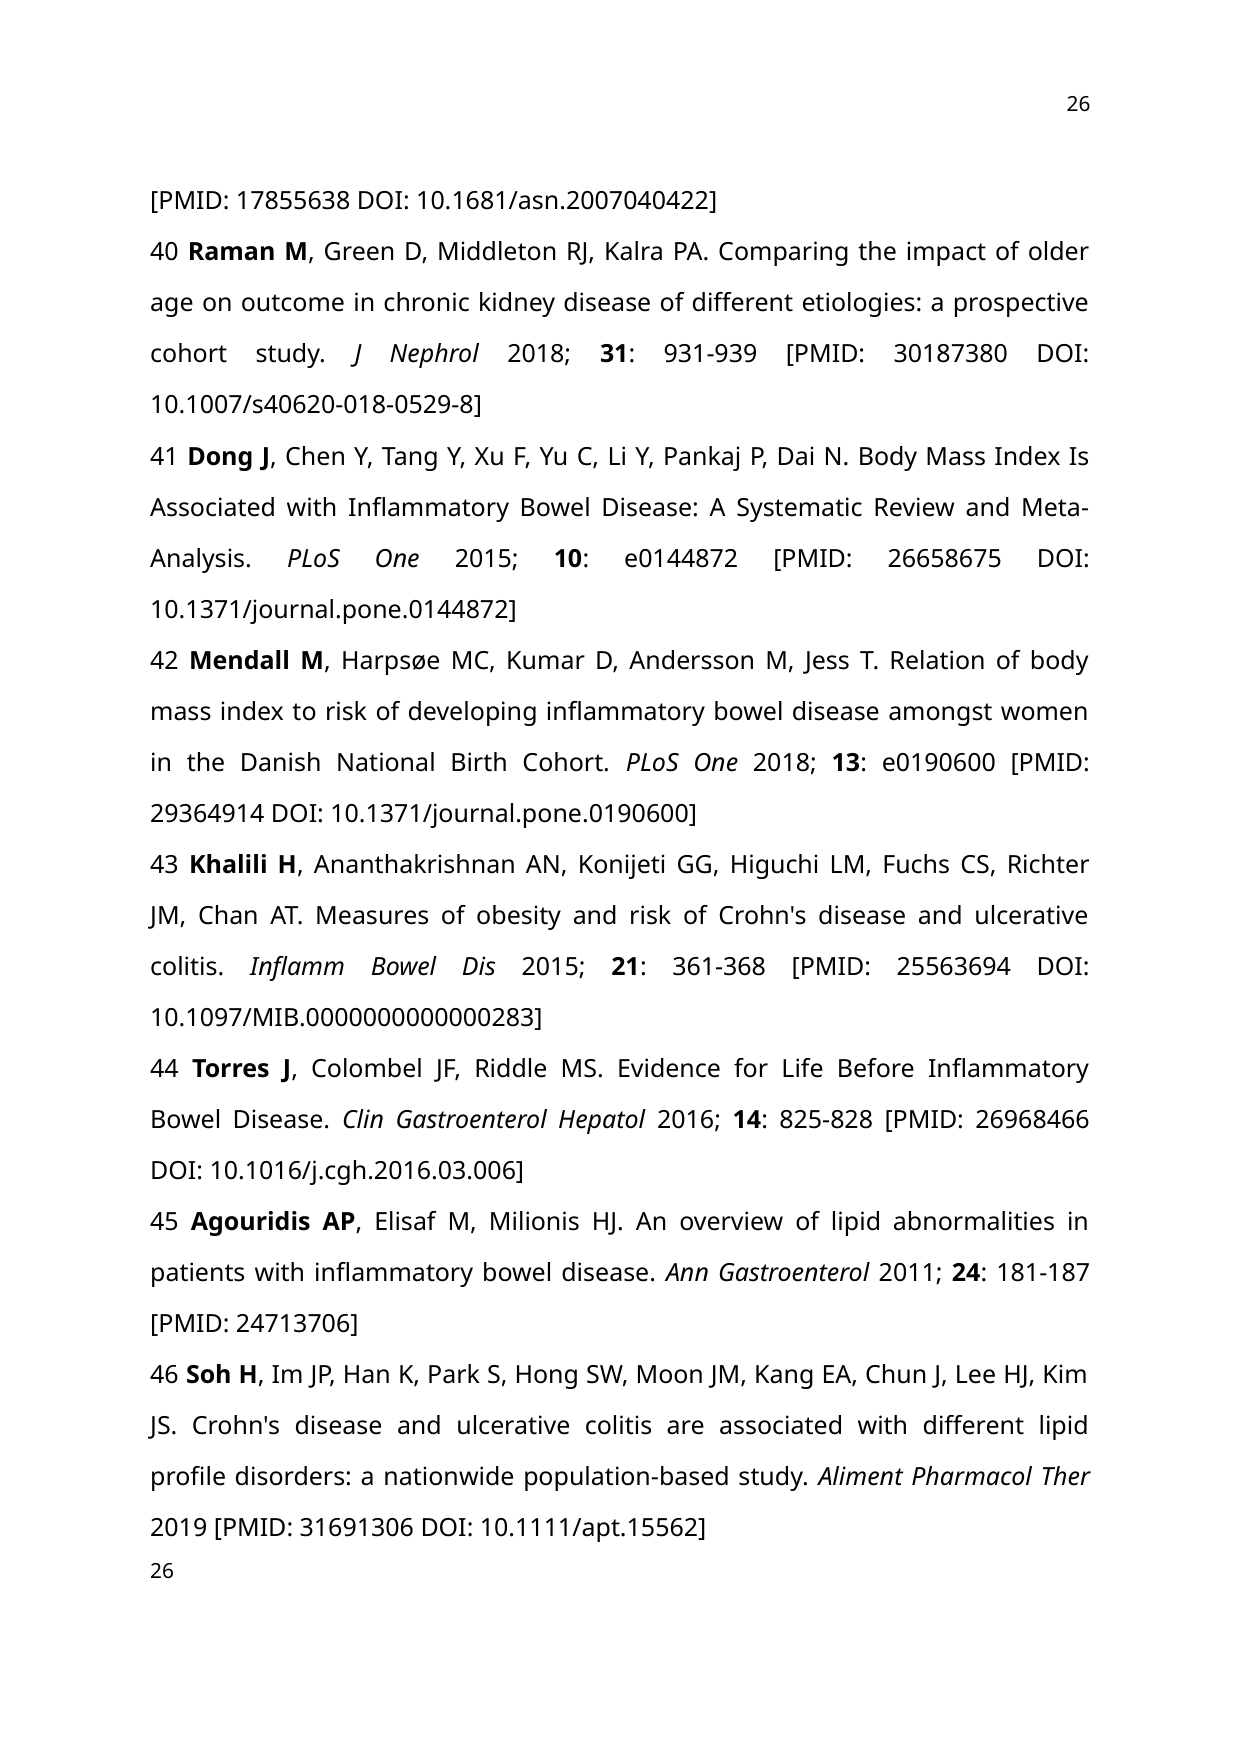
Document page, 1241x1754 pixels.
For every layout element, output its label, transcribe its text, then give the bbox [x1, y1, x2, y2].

text 43 Khalili H, Ananthakrishnan AN, Konijeti GG, Higuchi LM, Fuchs CS, Richter JM, Chan AT. Measures of obesity and risk of Crohn's disease and ulcerative colitis. Inflamm Bowel Dis 2015; 21: 361-368 [PMID: 25563694 DOI: 10.1097/MIB.0000000000000283] [150, 846, 1090, 1034]
text 42 Mendall M, Harpsøe MC, Kumar D, Andersson M, Jess T. Relation of body mass index to risk of developing inflammatory bowel disease amongst women in the Danish National Birth Cohort. PLoS One 2018; 13: e0190600 [PMID: 29364914 DOI: 10.1371/journal.pone.0190600] [150, 642, 1090, 829]
text 41 Dong J, Chen Y, Tang Y, Xu F, Yu C, Li Y, Pankaj P, Dai N. Body Mass Index Is Associated with Inflammatory Bowel Disease: A Systematic Review and Meta-Analysis. PLoS One 2015; 10: e0144872 [PMID: 26658675 DOI: 10.1371/journal.pone.0144872] [150, 438, 1090, 625]
text 44 Torres J, Colombel JF, Riddle MS. Evidence for Life Before Inflammatory Bowel Disease. Clin Gastroenterol Hepatol 2016; 14: 825-828 [PMID: 26968466 DOI: 10.1016/j.cgh.2016.03.006] [150, 1051, 1090, 1187]
text 45 Agouridis AP, Elisaf M, Milionis HJ. An overview of lipid abnormalities in patients with inflammatory bowel disease. Ann Gastroenterol 2011; 24: 181-187 [PMID: 24713706] [150, 1204, 1090, 1340]
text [150, 183, 1090, 217]
text 46 Soh H, Im JP, Han K, Park S, Hong SW, Moon JM, Kang EA, Chun J, Lee HJ, Kim JS. Crohn's disease and ulcerative colitis are associated with different lipid profile disorders: a nationwide population-based study. Aliment Pharmacol Ther 2019 [PMID: 31691306 DOI: 10.1111/apt.15562] [150, 1357, 1090, 1544]
text 40 Raman M, Green D, Middleton RJ, Kalra PA. Comparing the impact of older age on outcome in chronic kidney disease of different etiologies: a prospective cohort study. J Nephrol 2018; 31: 931-939 [PMID: 30187380 DOI: 10.1007/s40620-018-0529-8] [150, 234, 1090, 421]
